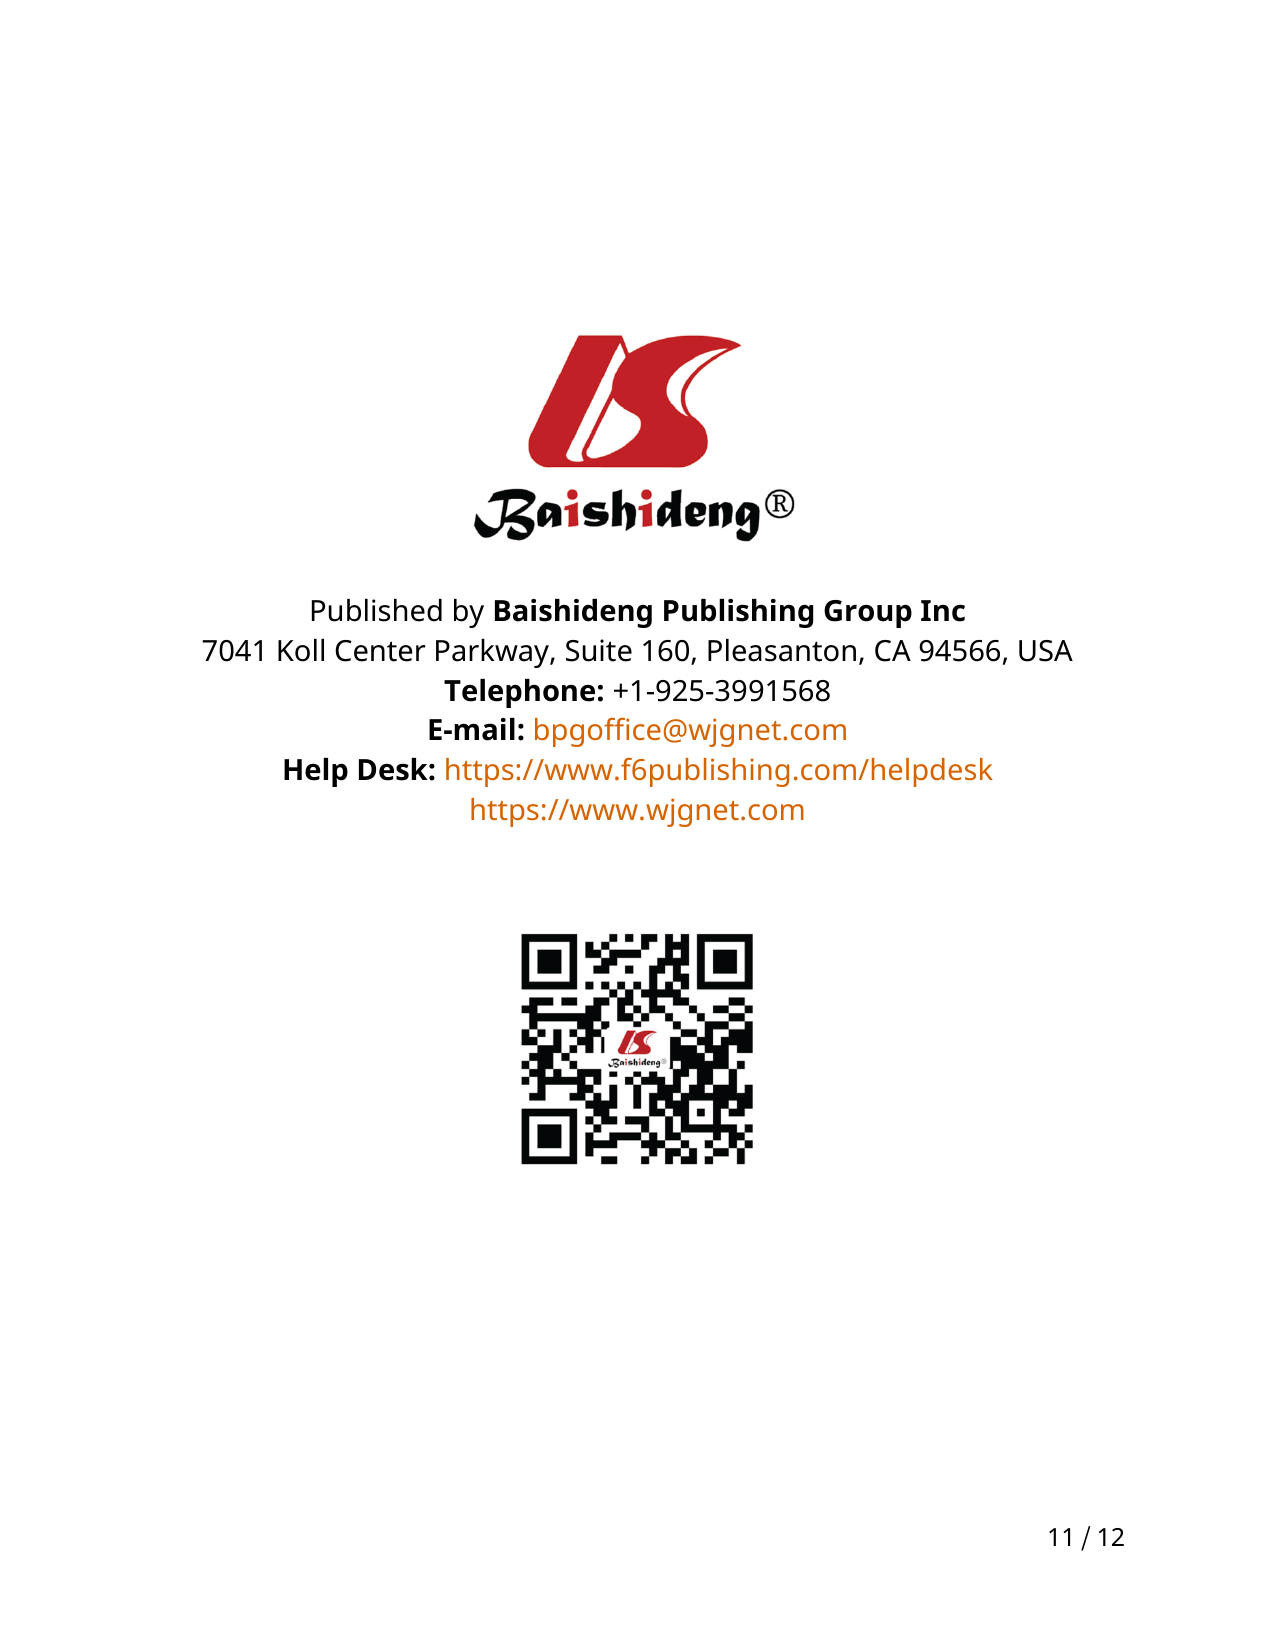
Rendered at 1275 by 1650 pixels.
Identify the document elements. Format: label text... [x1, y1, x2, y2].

text 7041 Koll Center Parkway, Suite 160, Pleasanton, CA 94566, USA [150, 630, 1125, 670]
text Telephone: +1-925-3991568 [150, 670, 1125, 709]
picture [518, 930, 757, 1167]
text https://www.wjgnet.com [150, 789, 1125, 829]
picture [432, 320, 843, 557]
text Published by Baishideng Publishing Group Inc [150, 591, 1125, 630]
text Help Desk: https://www.f6publishing.com/helpdesk [150, 749, 1125, 789]
text E-mail: bpgoffice@wjgnet.com [150, 709, 1125, 749]
